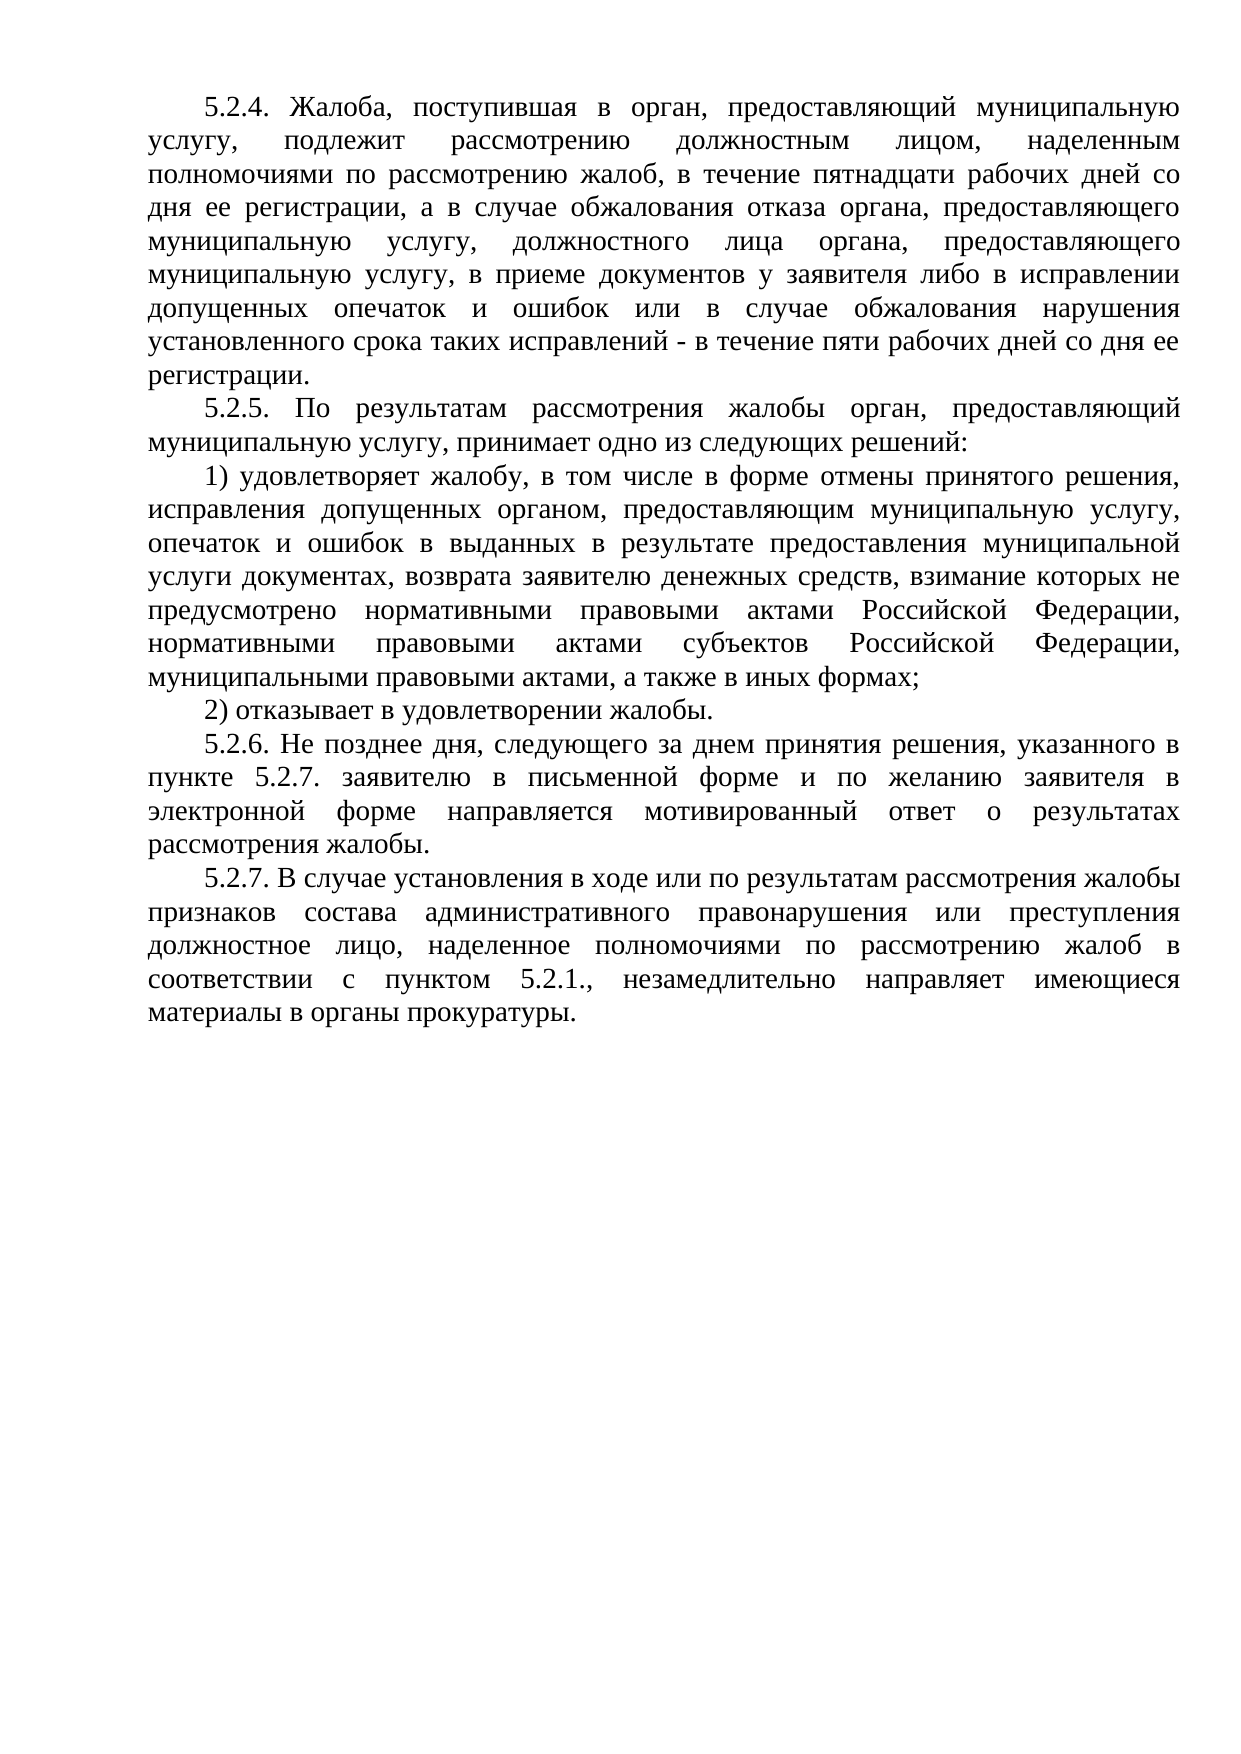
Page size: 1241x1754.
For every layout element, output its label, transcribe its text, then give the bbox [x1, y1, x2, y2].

text 5.2.6. Не позднее дня, следующего за днем принятия решения, указанного в пункте 5.2.7. заявителю в письменной форме и по желанию заявителя в электронной форме направляется мотивированный ответ о результатах рассмотрения жалобы. [148, 726, 1181, 860]
text 1) удовлетворяет жалобу, в том числе в форме отмены принятого решения, исправления допущенных органом, предоставляющим муниципальную услугу, опечаток и ошибок в выданных в результате предоставления муниципальной услуги документах, возврата заявителю денежных средств, взимание которых не предусмотрено нормативными правовыми актами Российской Федерации, нормативными правовыми актами субъектов Российской Федерации, муниципальными правовыми актами, а также в иных формах; [148, 458, 1181, 692]
text 5.2.5. По результатам рассмотрения жалобы орган, предоставляющий муниципальную услугу, принимает одно из следующих решений: [148, 391, 1181, 458]
text 2) отказывает в удовлетворении жалобы. [148, 692, 1181, 726]
text 5.2.7. В случае установления в ходе или по результатам рассмотрения жалобы признаков состава административного правонарушения или преступления должностное лицо, наделенное полномочиями по рассмотрению жалоб в соответствии с пунктом 5.2.1., незамедлительно направляет имеющиеся материалы в органы прокуратуры. [148, 860, 1181, 1028]
text 5.2.4. Жалоба, поступившая в орган, предоставляющий муниципальную услугу, подлежит рассмотрению должностным лицом, наделенным полномочиями по рассмотрению жалоб, в течение пятнадцати рабочих дней со дня ее регистрации, а в случае обжалования отказа органа, предоставляющего муниципальную услугу, должностного лица органа, предоставляющего муниципальную услугу, в приеме документов у заявителя либо в исправлении допущенных опечаток и ошибок или в случае обжалования нарушения установленного срока таких исправлений - в течение пяти рабочих дней со дня ее регистрации. [148, 89, 1181, 391]
